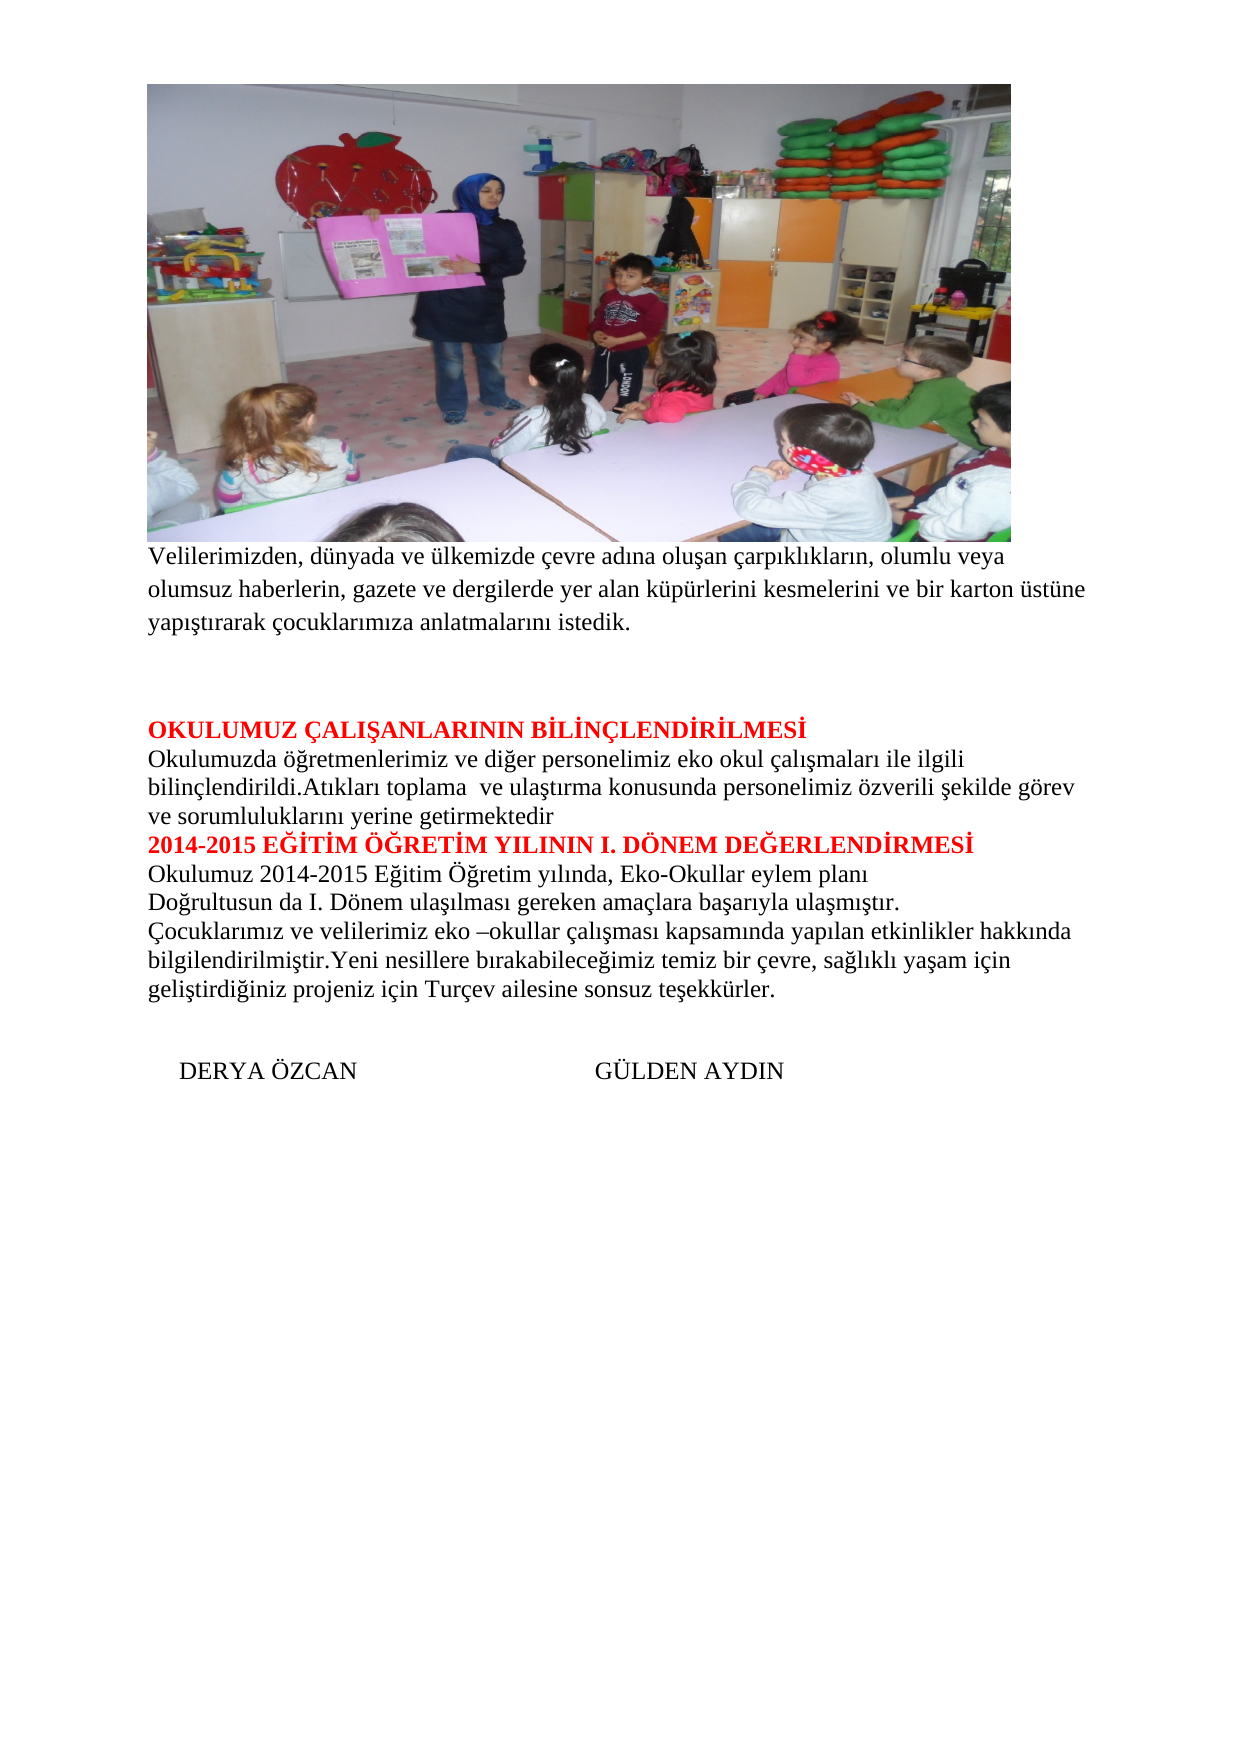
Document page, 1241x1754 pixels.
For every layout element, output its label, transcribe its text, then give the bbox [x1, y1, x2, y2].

text Çocuklarımız ve velilerimiz eko –okullar çalışması kapsamında yapılan etkinlikler hakkında bilgilendirilmiştir.Yeni nesillere bırakabileceğimiz temiz bir çevre, sağlıklı yaşam için geliştirdiğiniz projeniz için Turçev ailesine sonsuz teşekkürler. [148, 916, 1093, 1002]
text Okulumuz 2014-2015 Eğitim Öğretim yılında, Eko-Okullar eylem planı [148, 859, 1093, 887]
text Okulumuzda öğretmenlerimiz ve diğer personelimiz eko okul çalışmaları ile ilgili bilinçlendirildi.Atıkları toplama ve ulaştırma konusunda personelimiz özverili şekilde görev ve sorumluluklarını yerine getirmektedir [148, 744, 1093, 830]
text 2014-2015 EĞİTİM ÖĞRETİM YILININ I. DÖNEM DEĞERLENDİRMESİ [148, 830, 1093, 859]
text OKULUMUZ ÇALIŞANLARININ BİLİNÇLENDİRİLMESİ [148, 715, 1093, 744]
picture [147, 84, 1011, 542]
text DERYA ÖZCAN GÜLDEN AYDIN [148, 1056, 1093, 1085]
text Doğrultusun da I. Dönem ulaşılması gereken amaçlara başarıyla ulaşmıştır. [148, 887, 1093, 916]
text Velilerimizden, dünyada ve ülkemizde çevre adına oluşan çarpıklıkların, olumlu veya olumsuz haberlerin, gazete ve dergilerde yer alan küpürlerini kesmelerini ve bir karton üstüne yapıştırarak çocuklarımıza anlatmalarını istedik. [148, 541, 1093, 636]
